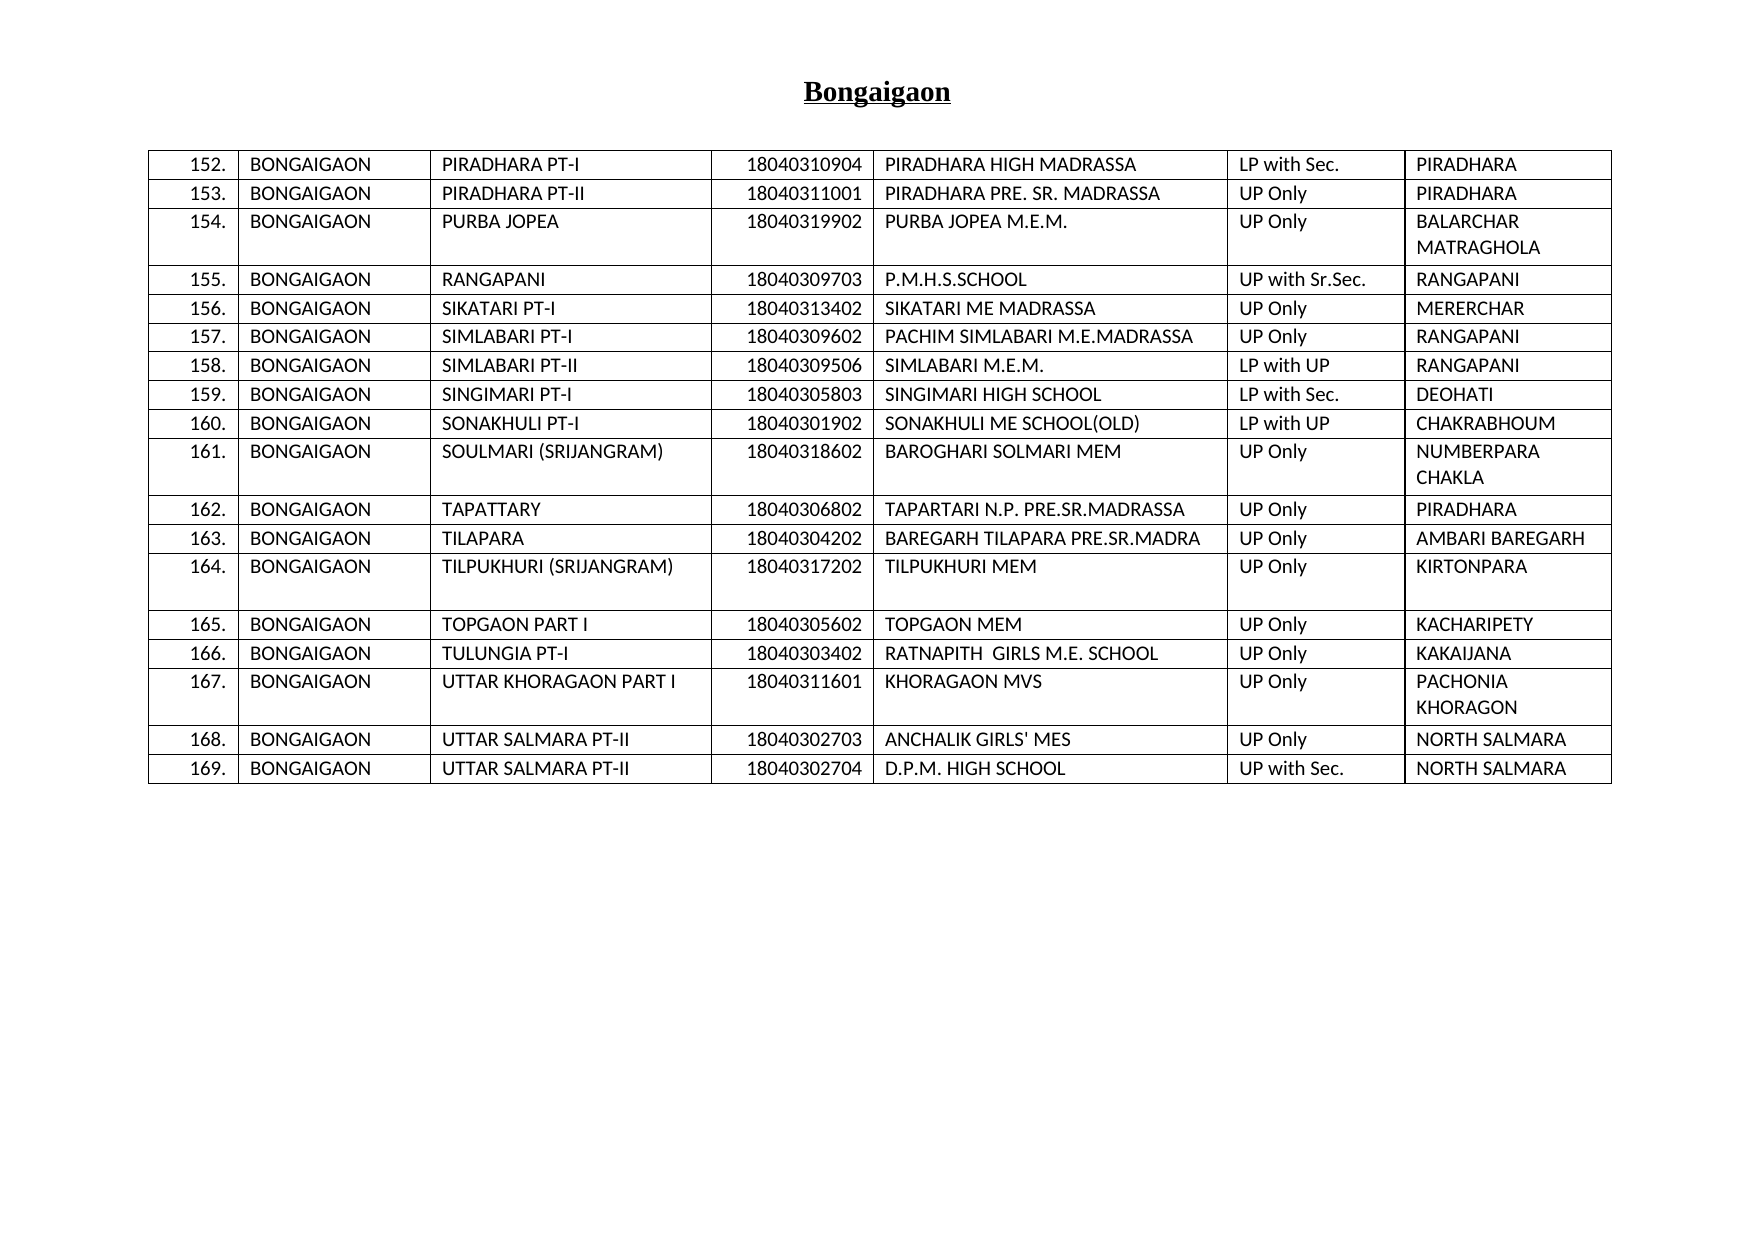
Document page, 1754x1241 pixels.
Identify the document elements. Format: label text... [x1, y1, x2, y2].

table_cell BONGAIGAON [239, 755, 430, 782]
table_cell BONGAIGAON [239, 324, 430, 351]
table_cell [149, 525, 238, 552]
table_cell BONGAIGAON [239, 726, 430, 754]
table_cell [149, 209, 238, 265]
table_cell [149, 324, 238, 351]
table_cell BONGAIGAON [239, 611, 430, 639]
table_cell ANCHALIK GIRLS' MES [874, 726, 1227, 754]
table_cell BAREGARH TILAPARA PRE.SR.MADRA [874, 525, 1227, 552]
table_cell RANGAPANI [1406, 352, 1611, 380]
table_cell RANGAPANI [431, 266, 711, 294]
table_cell TILPUKHURI (SRIJANGRAM) [431, 554, 711, 610]
table_cell 18040305602 [712, 611, 873, 639]
table_cell PACHONIA KHORAGON [1406, 669, 1611, 725]
table_cell LP with Sec. [1228, 381, 1404, 409]
table_cell CHAKRABHOUM [1406, 410, 1611, 437]
table_cell 18040318602 [712, 439, 873, 495]
table_cell [149, 726, 238, 754]
table_cell TOPGAON PART I [431, 611, 711, 639]
table_cell BONGAIGAON [239, 439, 430, 495]
table_cell UP Only [1228, 180, 1404, 207]
table_cell RANGAPANI [1406, 324, 1611, 351]
table_cell 18040303402 [712, 640, 873, 667]
table_cell UTTAR SALMARA PT-II [431, 726, 711, 754]
table_cell [149, 755, 238, 782]
table_cell BONGAIGAON [239, 525, 430, 552]
table_cell BONGAIGAON [239, 209, 430, 265]
table_cell TILPUKHURI MEM [874, 554, 1227, 610]
table_cell SONAKHULI PT-I [431, 410, 711, 437]
table_cell 18040302703 [712, 726, 873, 754]
table_cell [149, 352, 238, 380]
table_cell 18040319902 [712, 209, 873, 265]
table_cell 18040311001 [712, 180, 873, 207]
table_cell PURBA JOPEA M.E.M. [874, 209, 1227, 265]
table_cell UP Only [1228, 295, 1404, 322]
table_cell UP Only [1228, 611, 1404, 639]
table_cell BAROGHARI SOLMARI MEM [874, 439, 1227, 495]
table_cell 18040306802 [712, 496, 873, 524]
table_cell UP Only [1228, 669, 1404, 725]
table_cell UP Only [1228, 209, 1404, 265]
table_cell LP with UP [1228, 352, 1404, 380]
table_cell KIRTONPARA [1406, 554, 1611, 610]
table_cell [149, 180, 238, 207]
table_cell 18040305803 [712, 381, 873, 409]
table_cell SIKATARI PT-I [431, 295, 711, 322]
table_cell BONGAIGAON [239, 266, 430, 294]
table_cell [149, 266, 238, 294]
table_cell 18040309506 [712, 352, 873, 380]
table_cell BONGAIGAON [239, 352, 430, 380]
table_cell BONGAIGAON [239, 295, 430, 322]
table_cell UP Only [1228, 324, 1404, 351]
table_cell [149, 611, 238, 639]
table_cell BONGAIGAON [239, 669, 430, 725]
table_cell LP with Sec. [1228, 151, 1404, 179]
table_cell [149, 496, 238, 524]
table_cell UP with Sec. [1228, 755, 1404, 782]
table_cell UP Only [1228, 525, 1404, 552]
table_cell UP Only [1228, 496, 1404, 524]
table_cell PIRADHARA [1406, 180, 1611, 207]
table_cell PIRADHARA [1406, 151, 1611, 179]
table_cell 18040313402 [712, 295, 873, 322]
table_cell PACHIM SIMLABARI M.E.MADRASSA [874, 324, 1227, 351]
table_cell DEOHATI [1406, 381, 1611, 409]
table_cell NORTH SALMARA [1406, 726, 1611, 754]
table_cell KAKAIJANA [1406, 640, 1611, 667]
table_cell P.M.H.S.SCHOOL [874, 266, 1227, 294]
table_cell SIMLABARI PT-I [431, 324, 711, 351]
table_cell [149, 151, 238, 179]
table_cell BALARCHAR MATRAGHOLA [1406, 209, 1611, 265]
table_cell 18040310904 [712, 151, 873, 179]
table_cell SONAKHULI ME SCHOOL(OLD) [874, 410, 1227, 437]
table_cell [149, 381, 238, 409]
table_cell PURBA JOPEA [431, 209, 711, 265]
table_cell 18040309602 [712, 324, 873, 351]
table_cell RATNAPITH GIRLS M.E. SCHOOL [874, 640, 1227, 667]
table_cell UTTAR KHORAGAON PART I [431, 669, 711, 725]
table_cell SIKATARI ME MADRASSA [874, 295, 1227, 322]
table_cell SOULMARI (SRIJANGRAM) [431, 439, 711, 495]
table_cell [149, 669, 238, 725]
table_cell 18040309703 [712, 266, 873, 294]
table_cell BONGAIGAON [239, 151, 430, 179]
table_cell 18040301902 [712, 410, 873, 437]
table_cell PIRADHARA PT-I [431, 151, 711, 179]
table_cell TAPARTARI N.P. PRE.SR.MADRASSA [874, 496, 1227, 524]
table_cell KACHARIPETY [1406, 611, 1611, 639]
table_cell TULUNGIA PT-I [431, 640, 711, 667]
table_cell PIRADHARA HIGH MADRASSA [874, 151, 1227, 179]
table_cell SINGIMARI PT-I [431, 381, 711, 409]
table_cell 18040302704 [712, 755, 873, 782]
table_cell RANGAPANI [1406, 266, 1611, 294]
table_cell BONGAIGAON [239, 410, 430, 437]
table_cell SINGIMARI HIGH SCHOOL [874, 381, 1227, 409]
table_cell PIRADHARA PT-II [431, 180, 711, 207]
table_cell NORTH SALMARA [1406, 755, 1611, 782]
table_cell 18040311601 [712, 669, 873, 725]
table_cell PIRADHARA PRE. SR. MADRASSA [874, 180, 1227, 207]
table_cell UP Only [1228, 439, 1404, 495]
table_cell KHORAGAON MVS [874, 669, 1227, 725]
table_cell PIRADHARA [1406, 496, 1611, 524]
table_cell NUMBERPARA CHAKLA [1406, 439, 1611, 495]
table_cell D.P.M. HIGH SCHOOL [874, 755, 1227, 782]
table_cell UTTAR SALMARA PT-II [431, 755, 711, 782]
table_cell 18040317202 [712, 554, 873, 610]
table_cell SIMLABARI M.E.M. [874, 352, 1227, 380]
table_cell BONGAIGAON [239, 496, 430, 524]
table_cell LP with UP [1228, 410, 1404, 437]
table_cell [149, 554, 238, 610]
table_cell [149, 295, 238, 322]
table_cell BONGAIGAON [239, 180, 430, 207]
table_cell BONGAIGAON [239, 554, 430, 610]
table_cell UP Only [1228, 640, 1404, 667]
table_cell 18040304202 [712, 525, 873, 552]
table_cell UP with Sr.Sec. [1228, 266, 1404, 294]
table_cell TILAPARA [431, 525, 711, 552]
table_cell UP Only [1228, 554, 1404, 610]
table_cell AMBARI BAREGARH [1406, 525, 1611, 552]
table_cell SIMLABARI PT-II [431, 352, 711, 380]
table_cell [149, 640, 238, 667]
table_cell TAPATTARY [431, 496, 711, 524]
table_cell TOPGAON MEM [874, 611, 1227, 639]
table_cell MERERCHAR [1406, 295, 1611, 322]
table_cell BONGAIGAON [239, 381, 430, 409]
table_cell UP Only [1228, 726, 1404, 754]
table_cell [149, 410, 238, 437]
table_cell BONGAIGAON [239, 640, 430, 667]
table_cell [149, 439, 238, 495]
